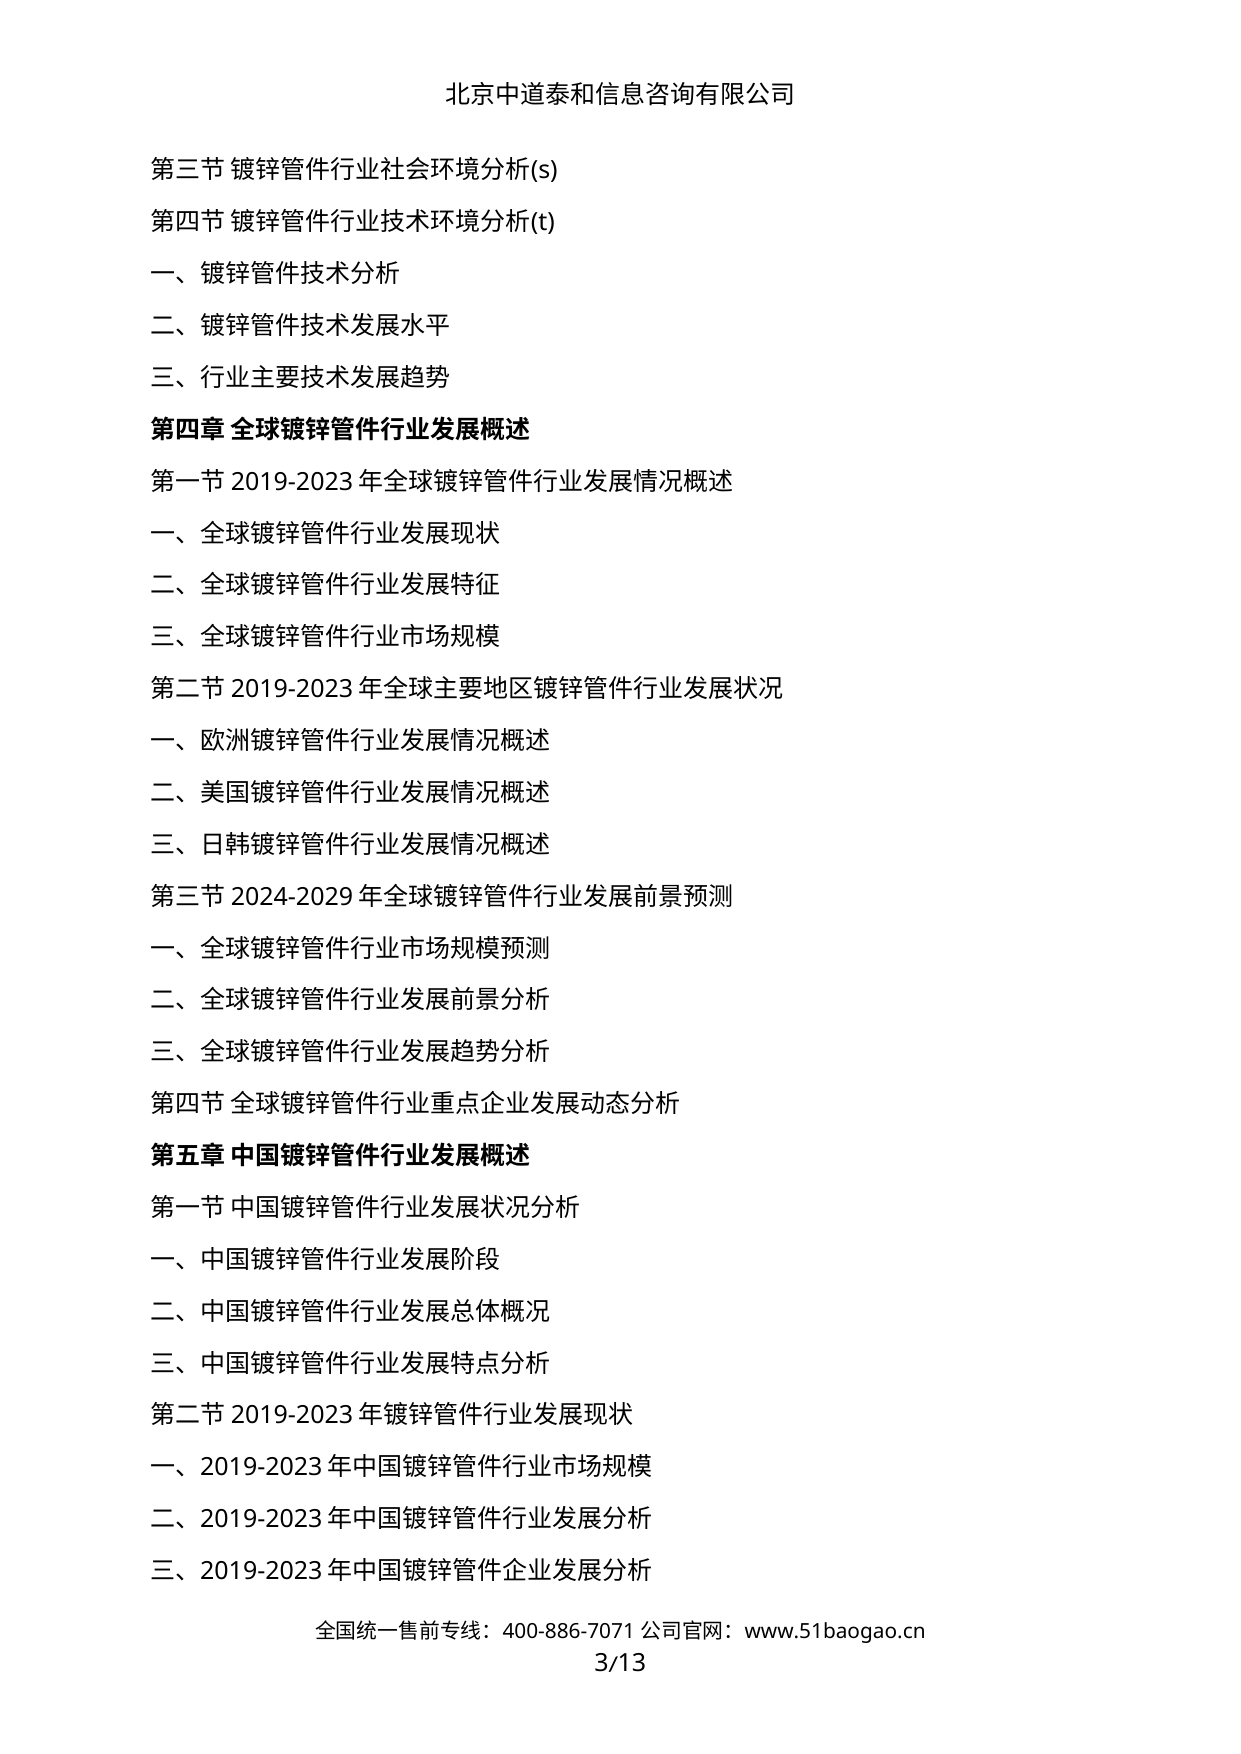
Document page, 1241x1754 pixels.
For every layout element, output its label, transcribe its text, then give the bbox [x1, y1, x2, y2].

text 一、2019-2023年中国镀锌管件行业市场规模 [150, 1447, 1090, 1483]
text 三、日韩镀锌管件行业发展情况概述 [150, 824, 1090, 861]
text 二、中国镀锌管件行业发展总体概况 [150, 1291, 1090, 1327]
text 一、中国镀锌管件行业发展阶段 [150, 1239, 1090, 1276]
text 三、行业主要技术发展趋势 [150, 357, 1090, 394]
text 二、全球镀锌管件行业发展特征 [150, 565, 1090, 601]
text 三、2019-2023年中国镀锌管件企业发展分析 [150, 1551, 1090, 1587]
text 第三节 2024-2029年全球镀锌管件行业发展前景预测 [150, 876, 1090, 912]
text 二、镀锌管件技术发展水平 [150, 306, 1090, 342]
text 二、美国镀锌管件行业发展情况概述 [150, 772, 1090, 809]
text 第二节 2019-2023年镀锌管件行业发展现状 [150, 1395, 1090, 1431]
text 一、全球镀锌管件行业市场规模预测 [150, 928, 1090, 964]
text 第三节 镀锌管件行业社会环境分析(s) [150, 150, 1090, 186]
text 三、全球镀锌管件行业市场规模 [150, 617, 1090, 653]
text 第一节 中国镀锌管件行业发展状况分析 [150, 1187, 1090, 1224]
text 第五章 中国镀锌管件行业发展概述 [150, 1136, 1090, 1172]
text 二、2019-2023年中国镀锌管件行业发展分析 [150, 1499, 1090, 1535]
text 三、全球镀锌管件行业发展趋势分析 [150, 1032, 1090, 1068]
text 第四节 全球镀锌管件行业重点企业发展动态分析 [150, 1084, 1090, 1120]
text 第四章 全球镀锌管件行业发展概述 [150, 409, 1090, 446]
text 二、全球镀锌管件行业发展前景分析 [150, 980, 1090, 1016]
text 一、全球镀锌管件行业发展现状 [150, 513, 1090, 549]
text 一、欧洲镀锌管件行业发展情况概述 [150, 721, 1090, 757]
text 一、镀锌管件技术分析 [150, 254, 1090, 290]
text 第二节 2019-2023年全球主要地区镀锌管件行业发展状况 [150, 669, 1090, 705]
text 第一节 2019-2023年全球镀锌管件行业发展情况概述 [150, 461, 1090, 497]
text 三、中国镀锌管件行业发展特点分析 [150, 1343, 1090, 1379]
text 第四节 镀锌管件行业技术环境分析(t) [150, 202, 1090, 238]
